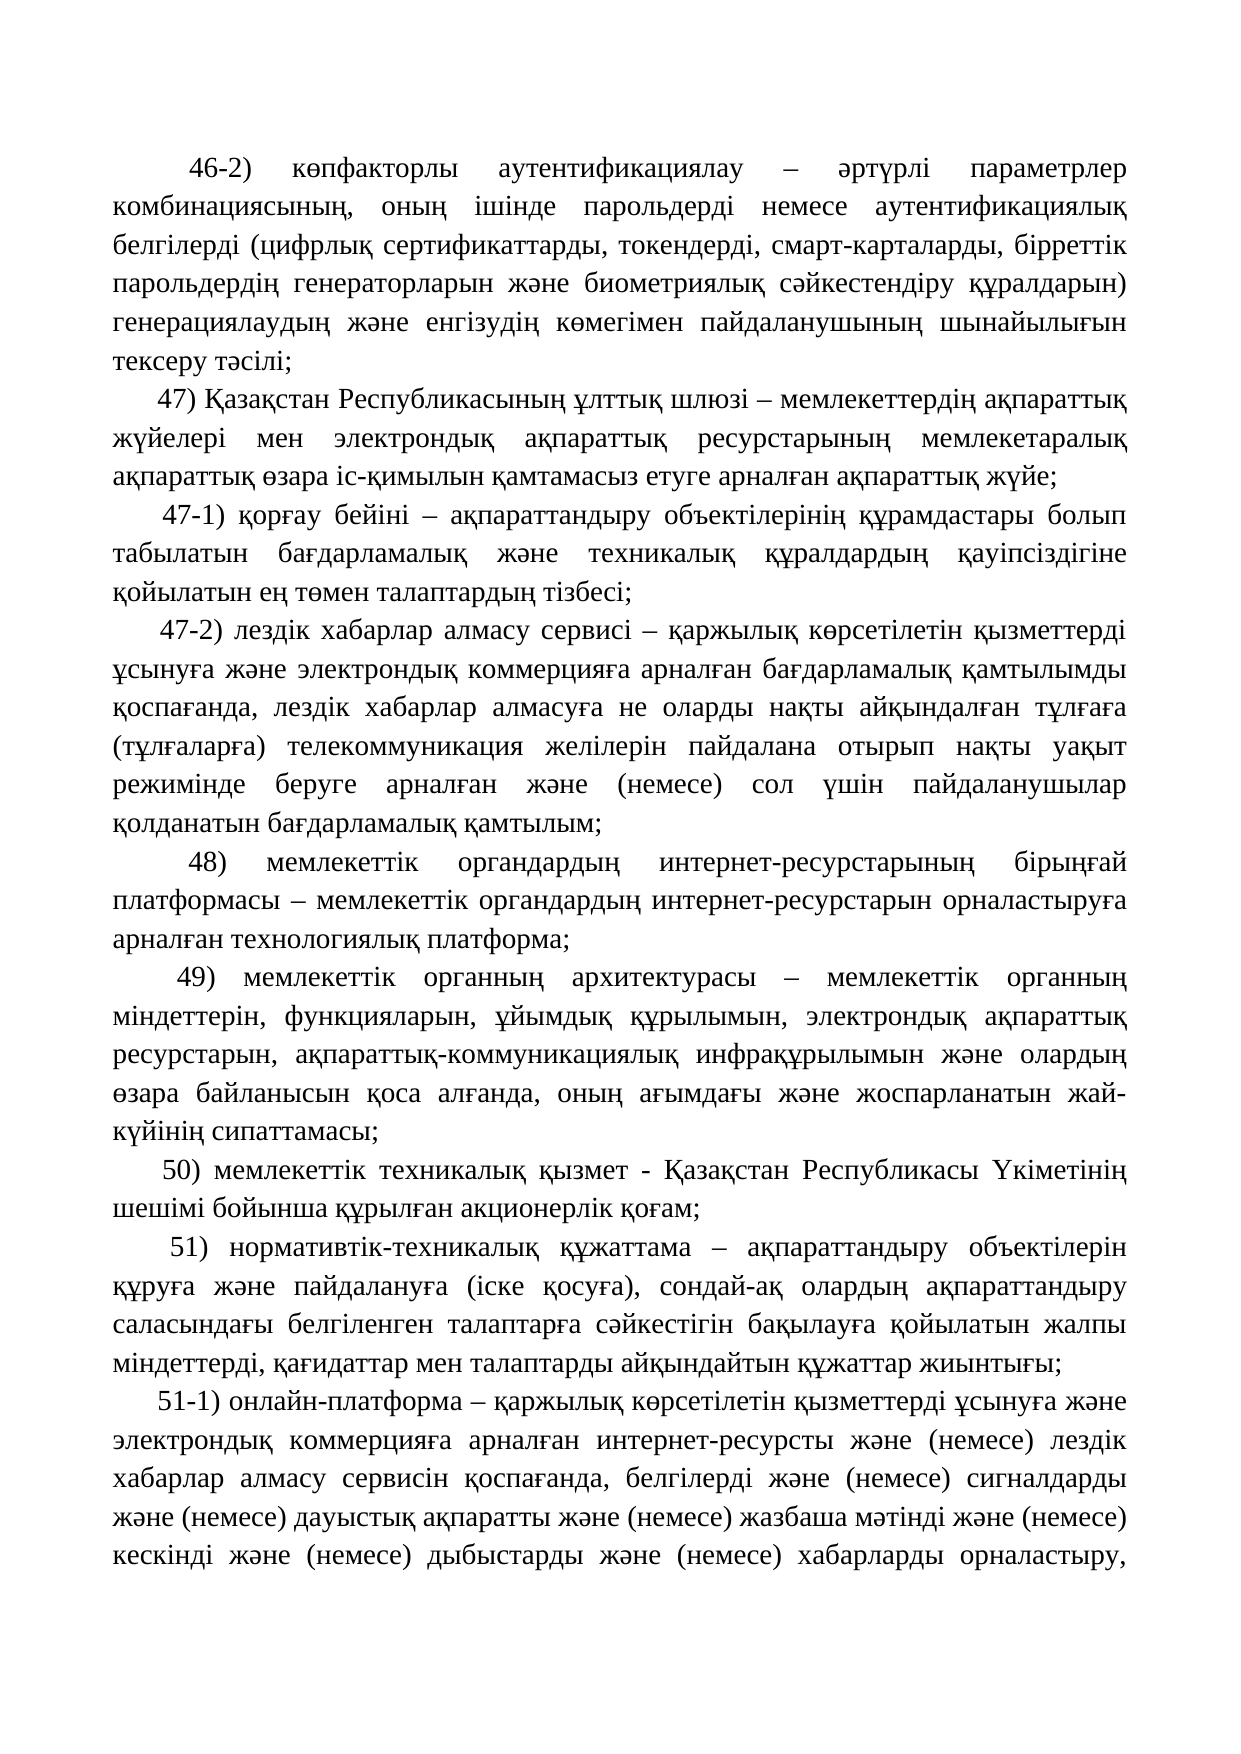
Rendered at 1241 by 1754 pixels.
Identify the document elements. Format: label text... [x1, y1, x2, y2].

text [112, 1383, 1128, 1571]
text 49) мемлекеттік органның архитектурасы – мемлекеттік органның міндеттерін, функцияларын, ұйымдық құрылымын, электрондық ақпараттық ресурстарын, ақпараттық-коммуникациялық инфрақұрылымын және олардың өзара байланысын қоса алғанда, оның ағымдағы және жоспарланатын жай-күйінің сипаттамасы; [112, 959, 1128, 1147]
text 47-1) қорғау бейіні – ақпараттандыру объектілерінің құрамдастары болып табылатын бағдарламалық және техникалық құралдардың қауіпсіздігіне қойылатын ең төмен талаптардың тізбесі; [112, 497, 1128, 607]
text 47) Қазақстан Республикасының ұлттық шлюзі – мемлекеттердің ақпараттық жүйелері мен электрондық ақпараттық ресурстарының мемлекетаралық ақпараттық өзара іс-қимылын қамтамасыз етуге арналған ақпараттық жүйе; [112, 381, 1128, 492]
text 51) нормативтік-техникалық құжаттама – ақпараттандыру объектілерін құруға және пайдалануға (іске қосуға), сондай-ақ олардың ақпараттандыру саласындағы белгіленген талаптарға сәйкестігін бақылауға қойылатын жалпы міндеттерді, қағидаттар мен талаптарды айқындайтын құжаттар жиынтығы; [112, 1229, 1128, 1378]
text 46-2) көпфакторлы аутентификациялау – әртүрлі параметрлер комбинациясының, оның ішінде парольдерді немесе аутентификациялық белгілерді (цифрлық сертификаттарды, токендерді, смарт-карталарды, бірреттік парольдердің генераторларын және биометриялық сәйкестендіру құралдарын) генерациялаудың және енгізудің көмегімен пайдаланушының шынайылығын тексеру тәсілі; [112, 150, 1128, 376]
text 50) мемлекеттік техникалық қызмет - Қазақстан Республикасы Үкіметінің шешімі бойынша құрылған акционерлік қоғам; [112, 1152, 1128, 1224]
text 47-2) лездік хабарлар алмасу сервисі – қаржылық көрсетілетін қызметтерді ұсынуға және электрондық коммерцияға арналған бағдарламалық қамтылымды қоспағанда, лездік хабарлар алмасуға не оларды нақты айқындалған тұлғаға (тұлғаларға) телекоммуникация желілерін пайдалана отырып нақты уақыт режимінде беруге арналған және (немесе) сол үшін пайдаланушылар қолданатын бағдарламалық қамтылым; [112, 612, 1128, 839]
text 48) мемлекеттік органдардың интернет-ресурстарының бірыңғай платформасы – мемлекеттік органдардың интернет-ресурстарын орналастыруға арналған технологиялық платформа; [112, 844, 1128, 954]
